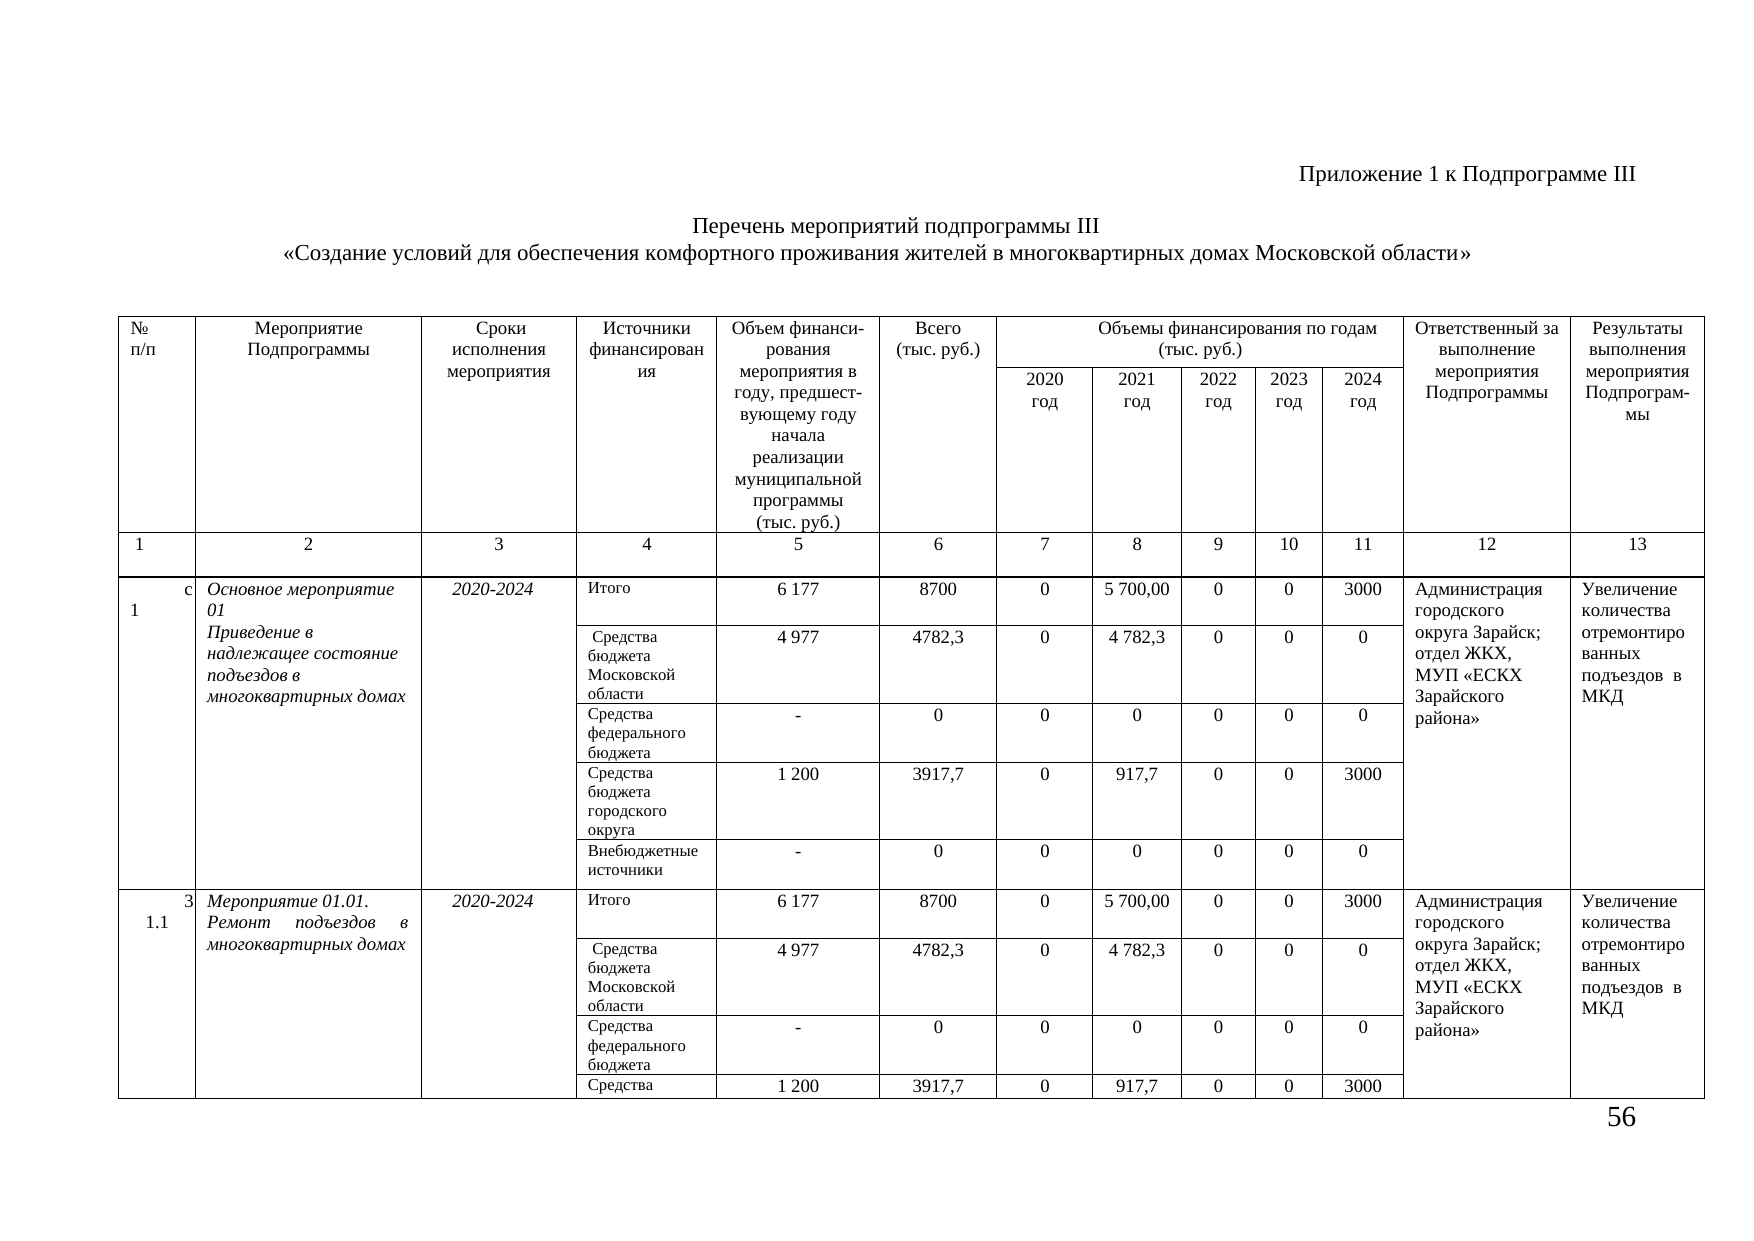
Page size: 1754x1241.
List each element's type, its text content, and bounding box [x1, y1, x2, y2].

text Перечень мероприятий подпрограммы III [156, 212, 1636, 239]
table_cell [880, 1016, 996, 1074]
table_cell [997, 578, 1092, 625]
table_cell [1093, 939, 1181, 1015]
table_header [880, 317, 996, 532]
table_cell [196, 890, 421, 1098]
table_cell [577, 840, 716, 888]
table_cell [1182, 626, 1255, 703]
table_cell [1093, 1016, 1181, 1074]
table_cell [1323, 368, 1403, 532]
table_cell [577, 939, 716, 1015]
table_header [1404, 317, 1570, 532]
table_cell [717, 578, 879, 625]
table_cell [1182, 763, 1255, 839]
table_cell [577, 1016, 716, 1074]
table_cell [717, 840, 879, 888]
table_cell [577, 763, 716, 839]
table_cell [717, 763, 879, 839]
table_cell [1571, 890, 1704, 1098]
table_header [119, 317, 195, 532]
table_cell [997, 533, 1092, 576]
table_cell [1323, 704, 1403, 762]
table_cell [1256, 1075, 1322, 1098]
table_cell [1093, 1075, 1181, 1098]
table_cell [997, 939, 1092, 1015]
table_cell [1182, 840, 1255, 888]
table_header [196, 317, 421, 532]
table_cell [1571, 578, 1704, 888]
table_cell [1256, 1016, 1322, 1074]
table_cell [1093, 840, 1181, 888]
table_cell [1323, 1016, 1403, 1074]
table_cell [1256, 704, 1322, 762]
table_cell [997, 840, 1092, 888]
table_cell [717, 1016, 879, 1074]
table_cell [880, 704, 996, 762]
text Приложение 1 к Подпрограмме III [156, 160, 1636, 186]
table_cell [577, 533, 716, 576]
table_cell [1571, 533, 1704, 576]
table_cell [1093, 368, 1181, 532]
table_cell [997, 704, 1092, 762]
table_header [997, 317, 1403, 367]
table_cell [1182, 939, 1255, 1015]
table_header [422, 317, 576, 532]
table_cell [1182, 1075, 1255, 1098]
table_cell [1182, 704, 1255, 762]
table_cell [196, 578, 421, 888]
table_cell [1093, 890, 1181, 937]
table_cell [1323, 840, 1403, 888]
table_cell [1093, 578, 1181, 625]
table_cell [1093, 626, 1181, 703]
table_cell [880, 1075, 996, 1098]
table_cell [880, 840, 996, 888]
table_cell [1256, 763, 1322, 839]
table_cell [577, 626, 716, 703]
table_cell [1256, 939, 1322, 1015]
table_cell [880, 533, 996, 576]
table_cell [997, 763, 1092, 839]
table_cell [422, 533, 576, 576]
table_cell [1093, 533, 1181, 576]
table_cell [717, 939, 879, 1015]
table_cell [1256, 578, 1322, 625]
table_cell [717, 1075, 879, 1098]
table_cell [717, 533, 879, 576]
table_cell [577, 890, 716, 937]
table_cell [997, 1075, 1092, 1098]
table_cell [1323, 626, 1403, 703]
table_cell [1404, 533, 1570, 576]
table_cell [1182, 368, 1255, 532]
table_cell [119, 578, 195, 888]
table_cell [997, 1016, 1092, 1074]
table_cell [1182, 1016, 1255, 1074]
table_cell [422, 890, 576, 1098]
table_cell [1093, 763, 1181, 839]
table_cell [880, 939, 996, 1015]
text «Создание условий для обеспечения комфортного проживания жителей в многоквартирных домах Московской области» [118, 239, 1636, 265]
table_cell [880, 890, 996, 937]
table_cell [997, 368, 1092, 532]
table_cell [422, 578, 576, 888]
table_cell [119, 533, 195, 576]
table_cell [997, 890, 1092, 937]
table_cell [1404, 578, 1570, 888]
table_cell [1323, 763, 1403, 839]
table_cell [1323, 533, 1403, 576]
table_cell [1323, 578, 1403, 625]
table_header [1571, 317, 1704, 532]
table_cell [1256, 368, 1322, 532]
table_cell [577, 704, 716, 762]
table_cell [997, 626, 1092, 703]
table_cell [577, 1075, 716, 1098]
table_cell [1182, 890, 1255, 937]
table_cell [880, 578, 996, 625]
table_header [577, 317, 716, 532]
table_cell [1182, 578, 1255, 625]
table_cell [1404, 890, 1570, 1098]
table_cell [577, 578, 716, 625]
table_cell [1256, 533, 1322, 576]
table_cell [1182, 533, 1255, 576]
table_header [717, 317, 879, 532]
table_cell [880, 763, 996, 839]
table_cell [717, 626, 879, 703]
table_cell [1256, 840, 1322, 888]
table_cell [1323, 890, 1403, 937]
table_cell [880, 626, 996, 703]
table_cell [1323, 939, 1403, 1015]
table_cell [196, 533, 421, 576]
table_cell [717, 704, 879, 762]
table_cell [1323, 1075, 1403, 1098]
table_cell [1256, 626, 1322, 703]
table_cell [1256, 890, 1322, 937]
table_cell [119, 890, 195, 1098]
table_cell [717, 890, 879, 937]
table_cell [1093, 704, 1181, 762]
